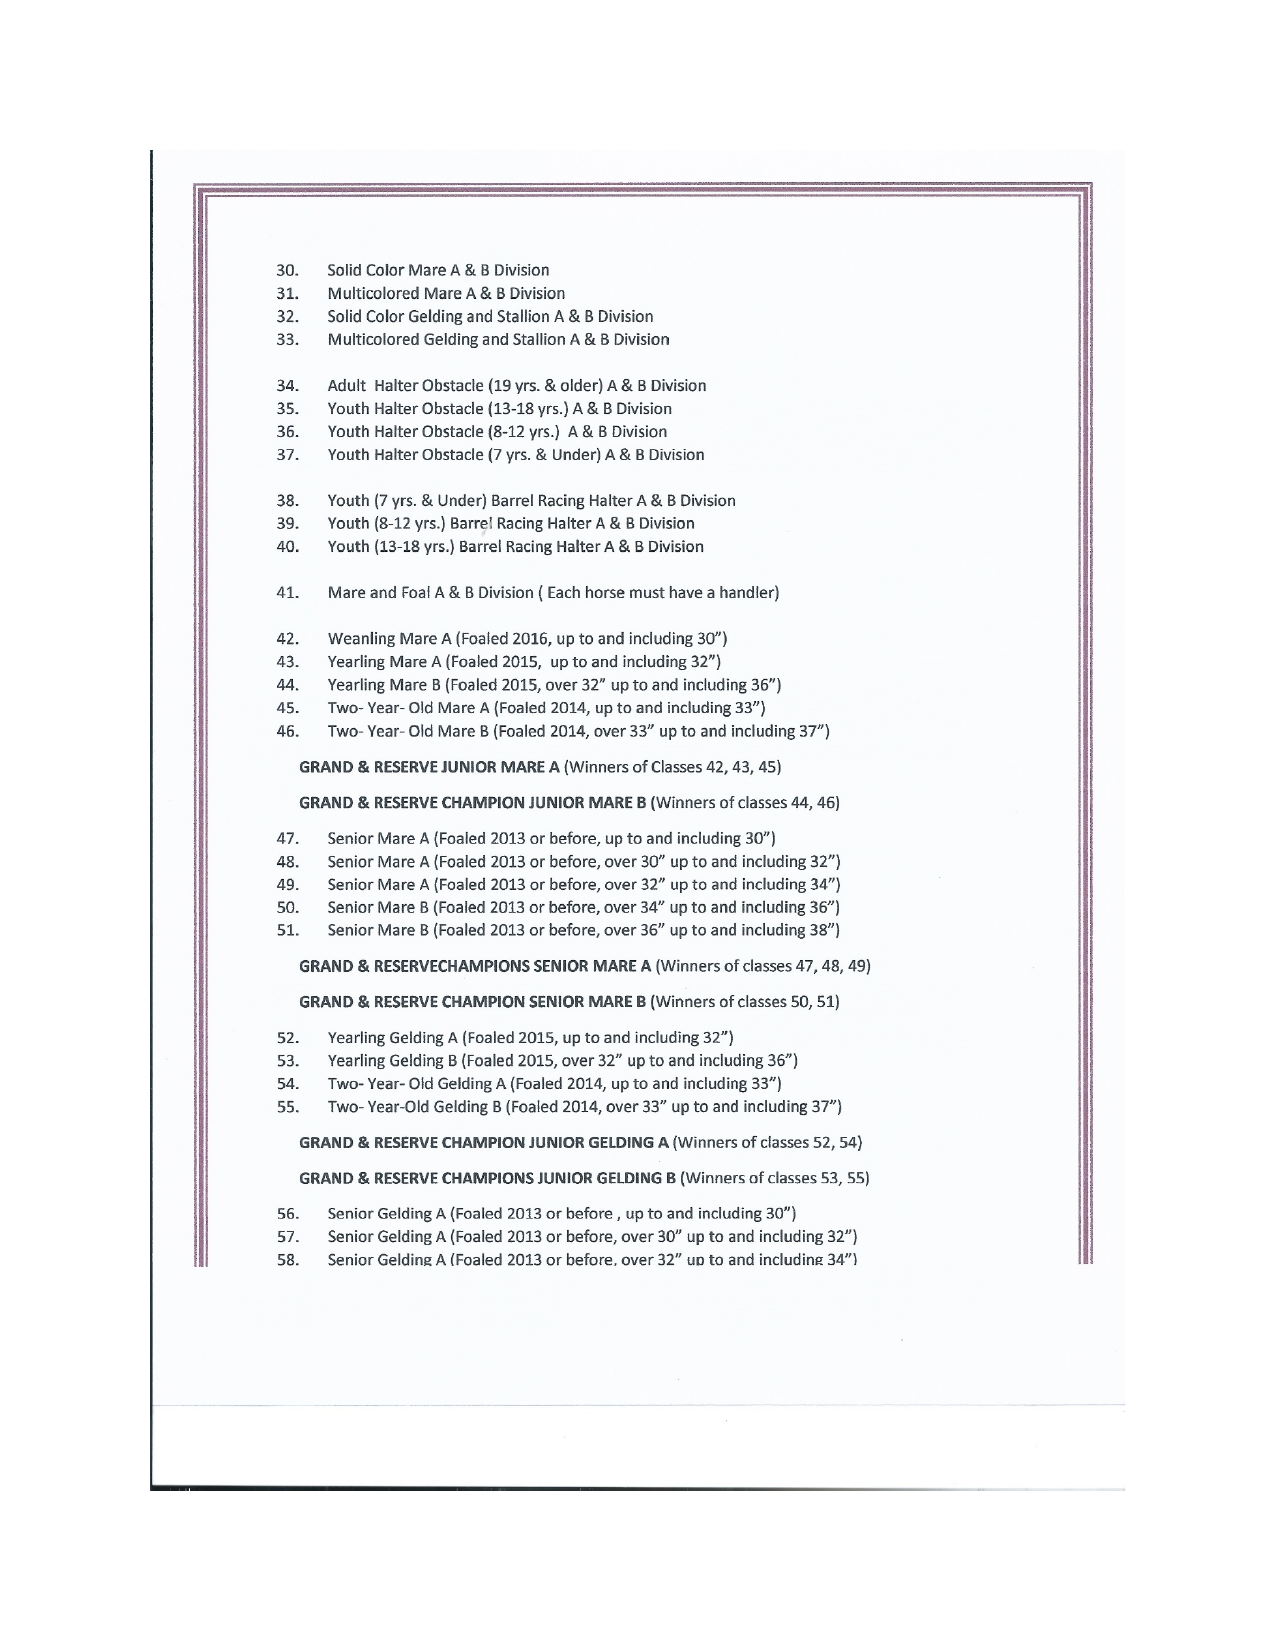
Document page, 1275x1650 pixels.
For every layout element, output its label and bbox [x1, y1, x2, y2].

picture [150, 150, 1125, 1491]
